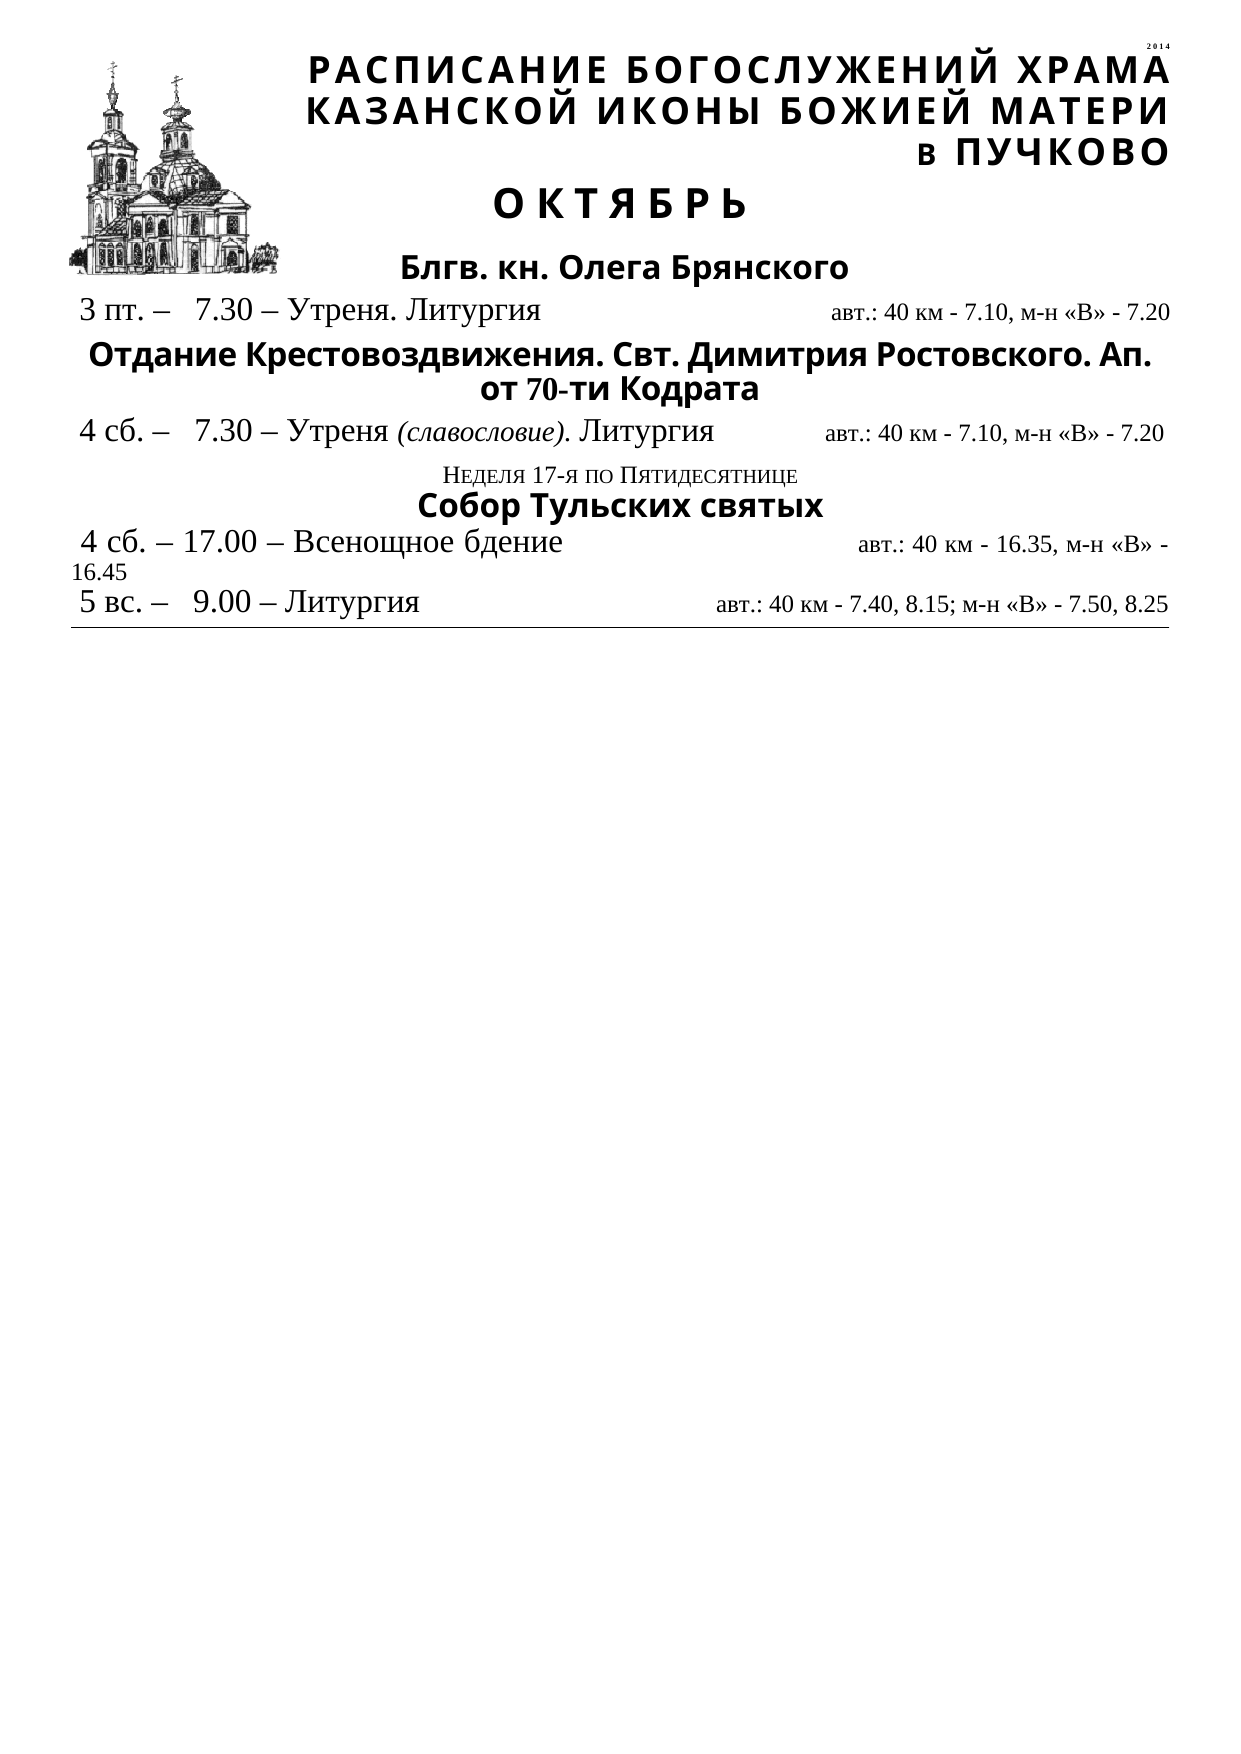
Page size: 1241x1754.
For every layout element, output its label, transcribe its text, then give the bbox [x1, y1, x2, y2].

subtitle в ПУЧКОВО [283, 133, 1169, 173]
subtitle КАЗАНСКОЙ ИКОНЫ БОЖИЕЙ МАТЕРИ [283, 92, 1169, 133]
subtitle РАСПИСАНИЕ БОГОСЛУЖЕНИЙ ХРАМА [71, 51, 1169, 92]
text Собор Тульских святых [71, 489, 1169, 525]
text 4 сб. – 7.30 – Утреня (славословие). Литургия авт.: 40 км - 7.10, м-н «В» - 7.20 [71, 410, 1169, 448]
text 3 пт. – 7.30 – Утреня. Литургия авт.: 40 км - 7.10, м-н «В» - 7.20 [71, 289, 1178, 327]
text 4 сб. – 17.00 – Всенощное бдение авт.: 40 км - 16.35, м-н «В» - 16.45 [71, 525, 1169, 585]
picture [61, 56, 283, 281]
text 5 вс. – 9.00 – Литургия авт.: 40 км - 7.40, 8.15; м-н «В» - 7.50, 8.25 [71, 585, 1169, 620]
text Неделя 17-я по Пятидесятнице [71, 460, 1169, 489]
text Отдание Крестовоздвижения. Свт. Димитрия Ростовского. Ап. от 70-ти Кодрата [71, 338, 1169, 410]
text Блгв. кн. Олега Брянского [71, 243, 1178, 289]
text Октябрь [283, 173, 1169, 232]
